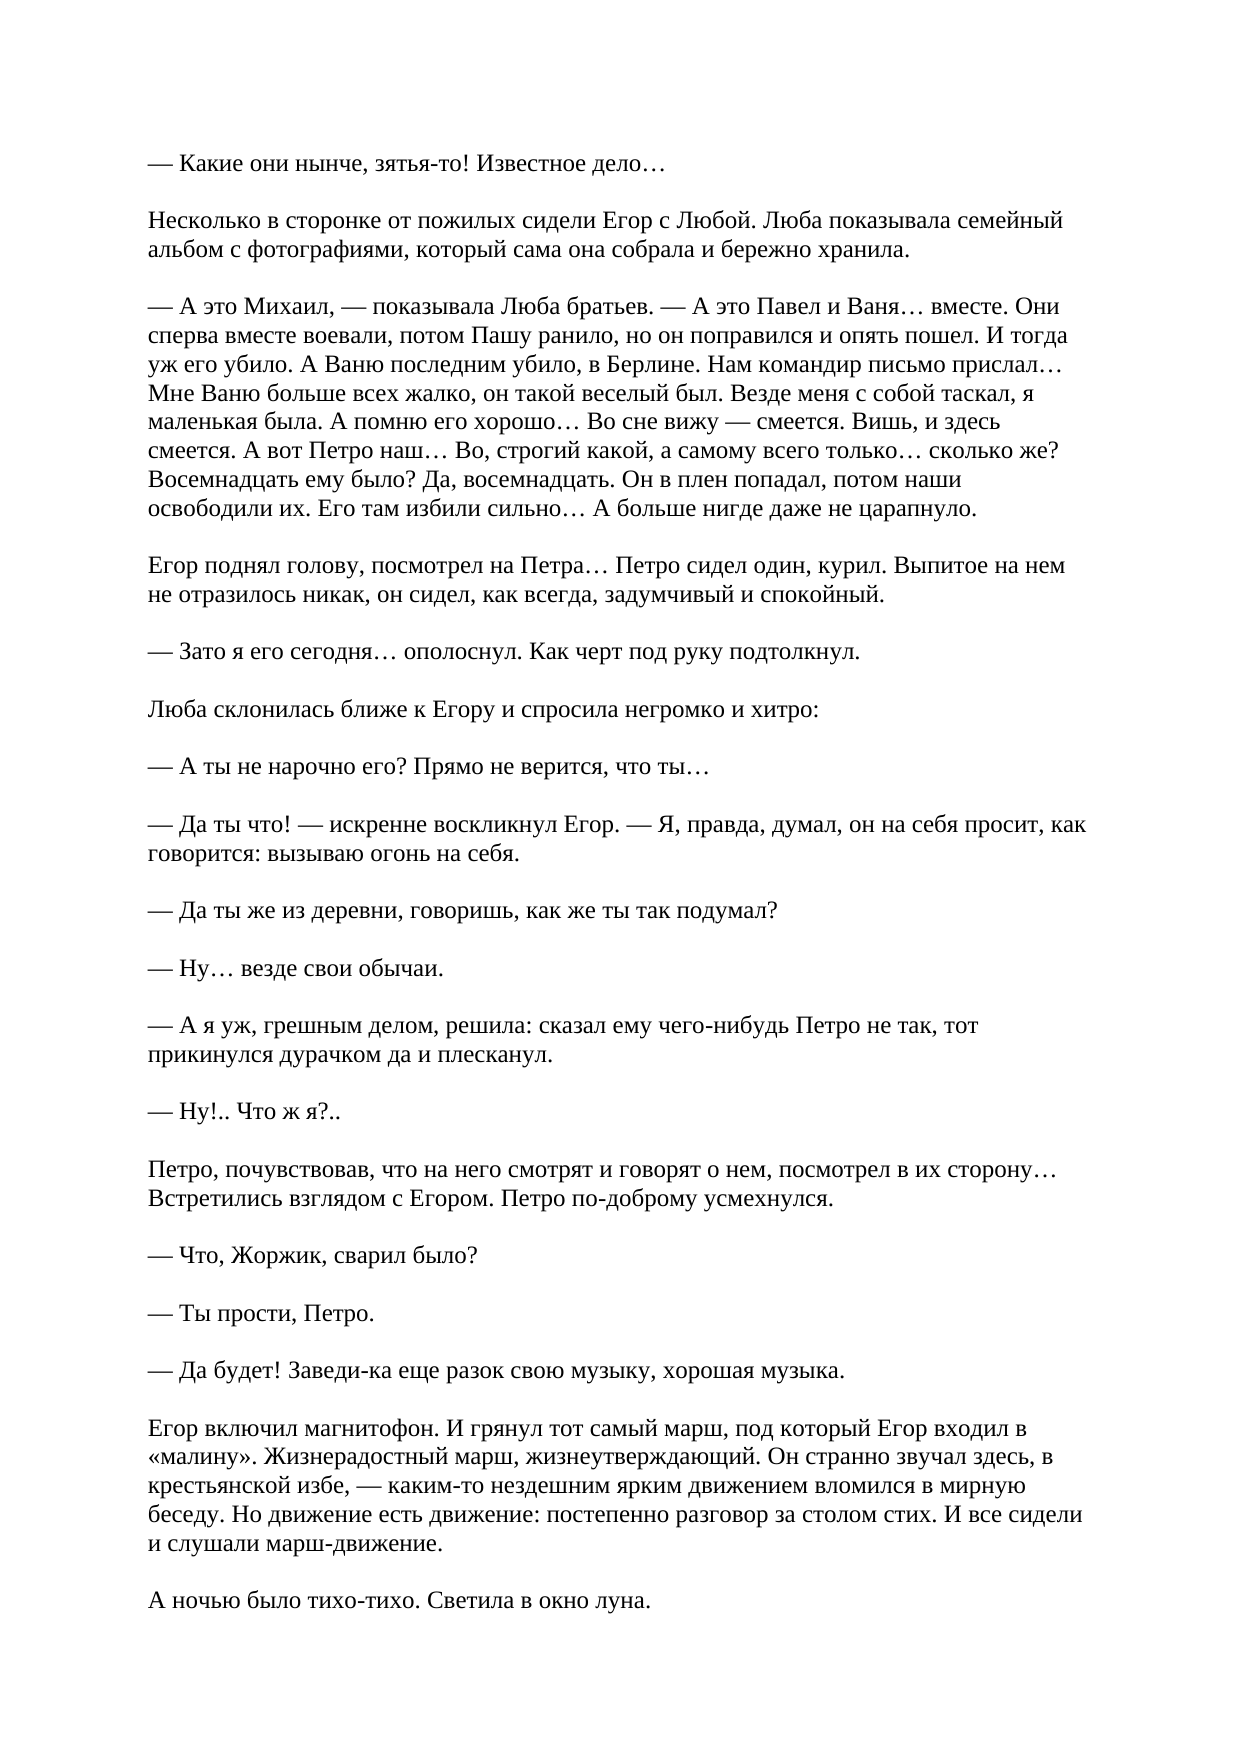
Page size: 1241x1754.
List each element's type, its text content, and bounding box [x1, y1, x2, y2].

text Люба склонилась ближе к Егору и спросила негромко и хитро: [148, 694, 1093, 723]
text Егор включил магнитофон. И грянул тот самый марш, под который Егор входил в «малину». Жизнерадостный марш, жизнеутверждающий. Он странно звучал здесь, в крестьянской избе, — каким‑то нездешним ярким движением вломился в мирную беседу. Но движение есть движение: постепенно разговор за столом стих. И все сидели и слушали марш‑движение. [148, 1413, 1093, 1556]
text — Ну… везде свои обычаи. [148, 953, 1093, 981]
text — Какие они нынче, зятья‑то! Известное дело… [148, 148, 1093, 176]
text Петро, почувствовав, что на него смотрят и говорят о нем, посмотрел в их сторону… Встретились взглядом с Егором. Петро по‑доброму усмехнулся. [148, 1154, 1093, 1211]
text Несколько в сторонке от пожилых сидели Егор с Любой. Люба показывала семейный альбом с фотографиями, который сама она собрала и бережно хранила. [148, 205, 1093, 263]
text — Ну!.. Что ж я?.. [148, 1096, 1093, 1125]
text — Да будет! Заведи‑ка еще разок свою музыку, хорошая музыка. [148, 1355, 1093, 1384]
text — А я уж, грешным делом, решила: сказал ему чего‑нибудь Петро не так, тот прикинулся дурачком да и плесканул. [148, 1010, 1093, 1068]
text — Что, Жоржик, сварил было? [148, 1240, 1093, 1269]
text — Зато я его сегодня… ополоснул. Как черт под руку подтолкнул. [148, 636, 1093, 665]
text — Да ты что! — искренне воскликнул Егор. — Я, правда, думал, он на себя просит, как говорится: вызываю огонь на себя. [148, 809, 1093, 866]
text Егор поднял голову, посмотрел на Петра… Петро сидел один, курил. Выпитое на нем не отразилось никак, он сидел, как всегда, задумчивый и спокойный. [148, 550, 1093, 608]
text — А это Михаил, — показывала Люба братьев. — А это Павел и Ваня… вместе. Они сперва вместе воевали, потом Пашу ранило, но он поправился и опять пошел. И тогда уж его убило. А Ваню последним убило, в Берлине. Нам командир письмо прислал… Мне Ваню больше всех жалко, он такой веселый был. Везде меня с собой таскал, я маленькая была. А помню его хорошо… Во сне вижу — смеется. Вишь, и здесь смеется. А вот Петро наш… Во, строгий какой, а самому всего только… сколько же? Восемнадцать ему было? Да, восемнадцать. Он в плен попадал, потом наши освободили их. Его там избили сильно… А больше нигде даже не царапнуло. [148, 291, 1093, 521]
text — А ты не нарочно его? Прямо не верится, что ты… [148, 751, 1093, 780]
text — Ты прости, Петро. [148, 1298, 1093, 1326]
text — Да ты же из деревни, говоришь, как же ты так подумал? [148, 895, 1093, 924]
text А ночью было тихо‑тихо. Светила в окно луна. [148, 1585, 1093, 1614]
